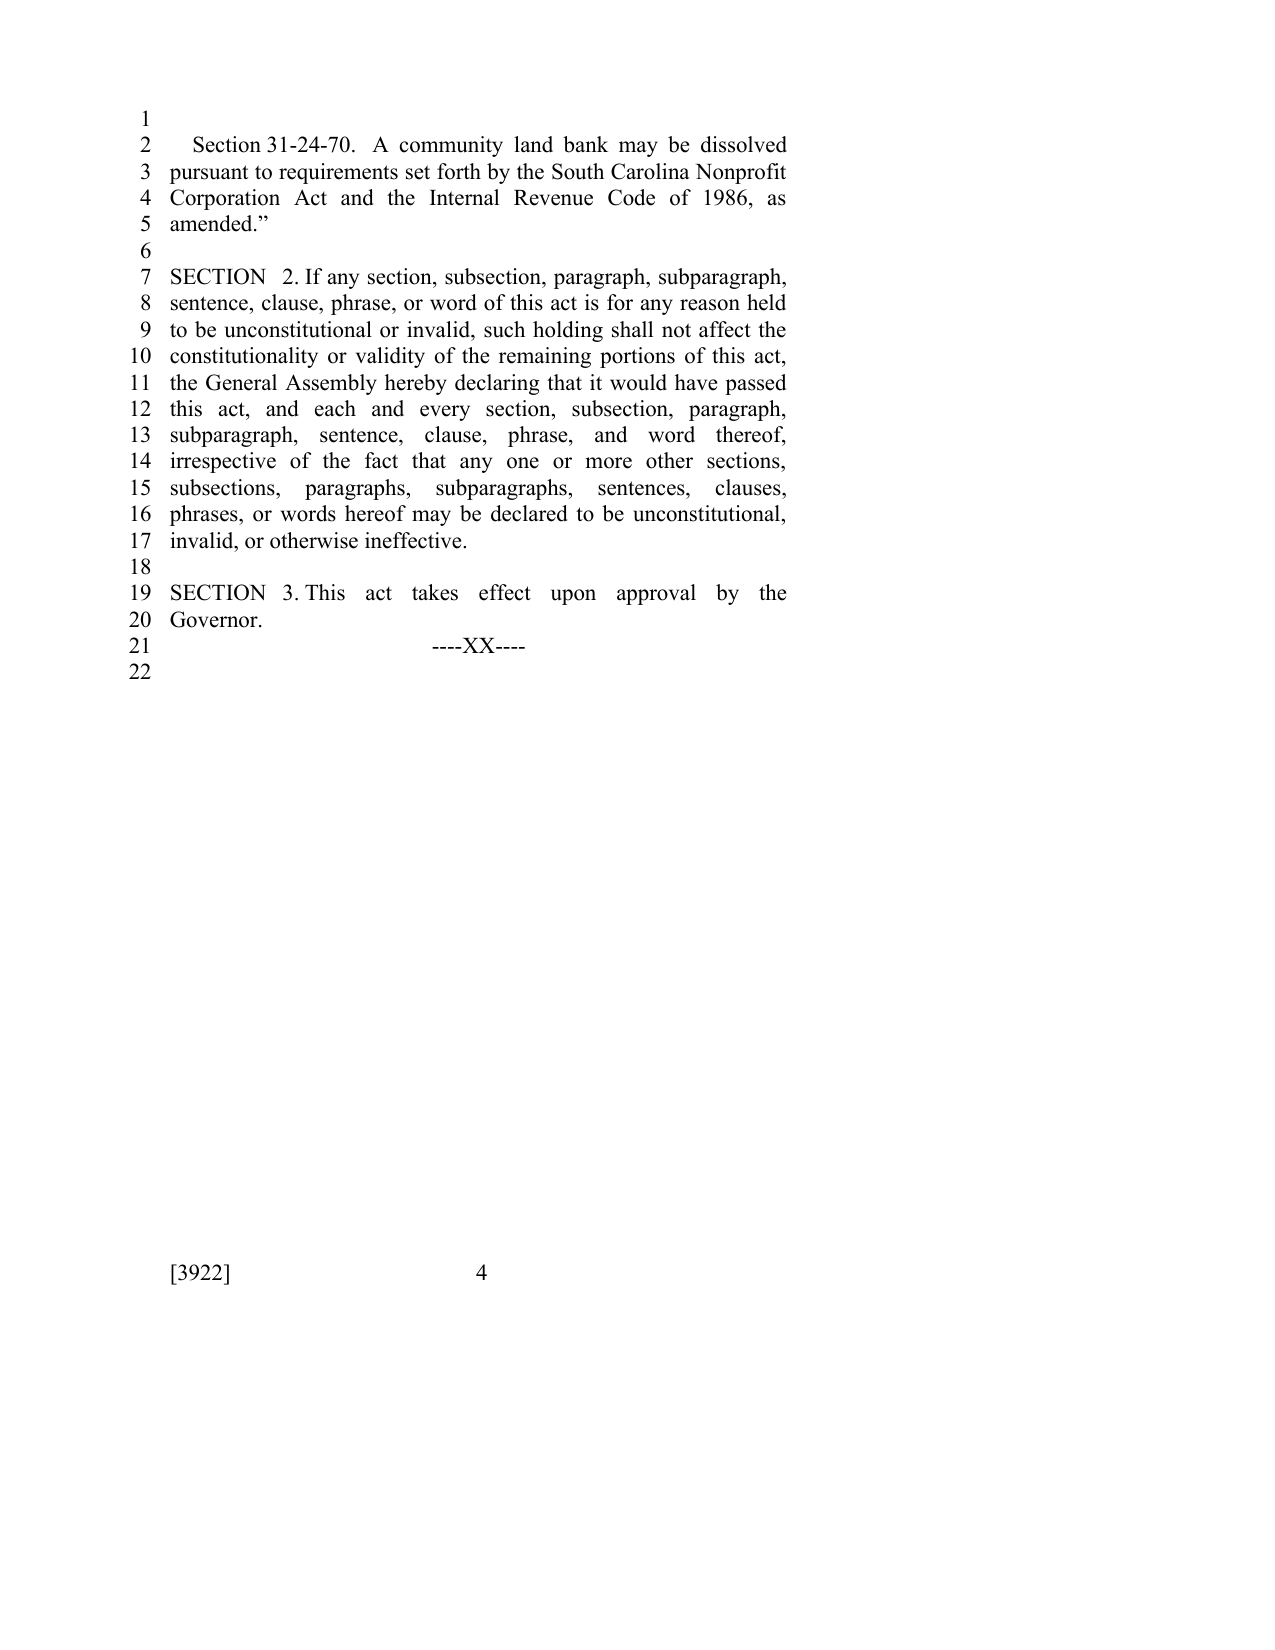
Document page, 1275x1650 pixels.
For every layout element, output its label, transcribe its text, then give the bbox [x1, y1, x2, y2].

text Section 31-24-70. A community land bank may be dissolved pursuant to requirements set forth by the South Carolina Nonprofit Corporation Act and the Internal Revenue Code of 1986, as amended.” [169, 131, 787, 237]
text ----XX---- [169, 632, 787, 658]
text SECTION 2. If any section, subsection, paragraph, subparagraph, sentence, clause, phrase, or word of this act is for any reason held to be unconstitutional or invalid, such holding shall not affect the constitutionality or validity of the remaining portions of this act, the General Assembly hereby declaring that it would have passed this act, and each and every section, subsection, paragraph, subparagraph, sentence, clause, phrase, and word thereof, irrespective of the fact that any one or more other sections, subsections, paragraphs, subparagraphs, sentences, clauses, phrases, or words hereof may be declared to be unconstitutional, invalid, or otherwise ineffective. [169, 263, 787, 553]
text SECTION 3. This act takes effect upon approval by the Governor. [169, 579, 787, 632]
